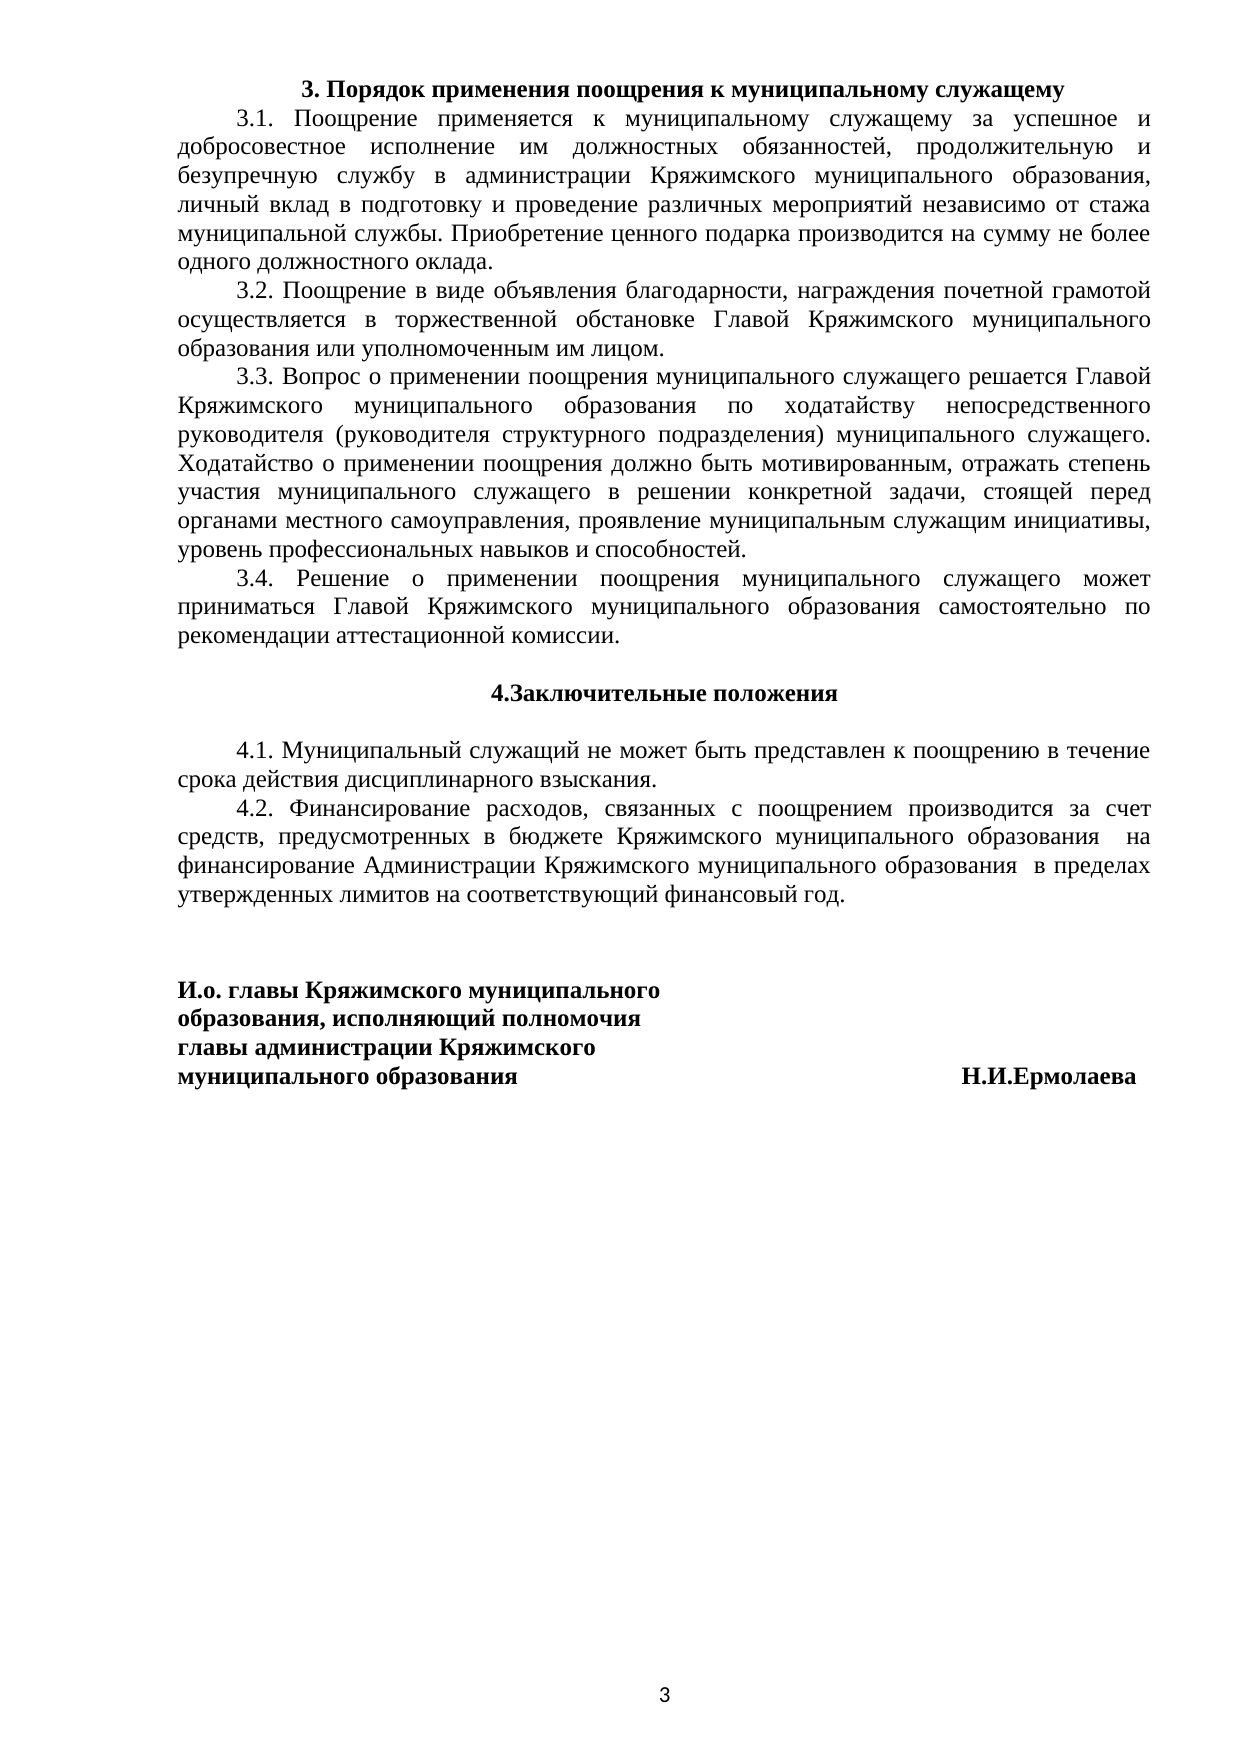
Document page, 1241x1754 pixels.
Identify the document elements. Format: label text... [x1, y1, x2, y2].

text 3.1. Поощрение применяется к муниципальному служащему за успешное и добросовестное исполнение им должностных обязанностей, продолжительную и безупречную службу в администрации Кряжимского муниципального образования, личный вклад в подготовку и проведение различных мероприятий независимо от стажа муниципальной службы. Приобретение ценного подарка производится на сумму не более одного должностного оклада. [177, 103, 1152, 275]
text И.о. главы Кряжимского муниципального [177, 975, 1152, 1003]
text образования, исполняющий полномочия [177, 1003, 1152, 1032]
title муниципального образования Н.И.Ермолаева [177, 1061, 1152, 1090]
text 3.2. Поощрение в виде объявления благодарности, награждения почетной грамотой осуществляется в торжественной обстановке Главой Кряжимского муниципального образования или уполномоченным им лицом. [177, 275, 1152, 361]
text главы администрации Кряжимского [177, 1032, 1152, 1061]
text 3.3. Вопрос о применении поощрения муниципального служащего решается Главой Кряжимского муниципального образования по ходатайству непосредственного руководителя (руководителя структурного подразделения) муниципального служащего. Ходатайство о применении поощрения должно быть мотивированным, отражать степень участия муниципального служащего в решении конкретной задачи, стоящей перед органами местного самоуправления, проявление муниципальным служащим инициативы, уровень профессиональных навыков и способностей. [177, 361, 1152, 563]
text 3. Порядок применения поощрения к муниципальному служащему [177, 74, 1152, 103]
text 4.2. Финансирование расходов, связанных с поощрением производится за счет средств, предусмотренных в бюджете Кряжимского муниципального образования на финансирование Администрации Кряжимского муниципального образования в пределах утвержденных лимитов на соответствующий финансовый год. [177, 793, 1152, 908]
text 3.4. Решение о применении поощрения муниципального служащего может приниматься Главой Кряжимского муниципального образования самостоятельно по рекомендации аттестационной комиссии. [177, 563, 1152, 649]
text 4.1. Муниципальный служащий не может быть представлен к поощрению в течение срока действия дисциплинарного взыскания. [177, 735, 1152, 793]
text 4.Заключительные положения [177, 678, 1152, 706]
